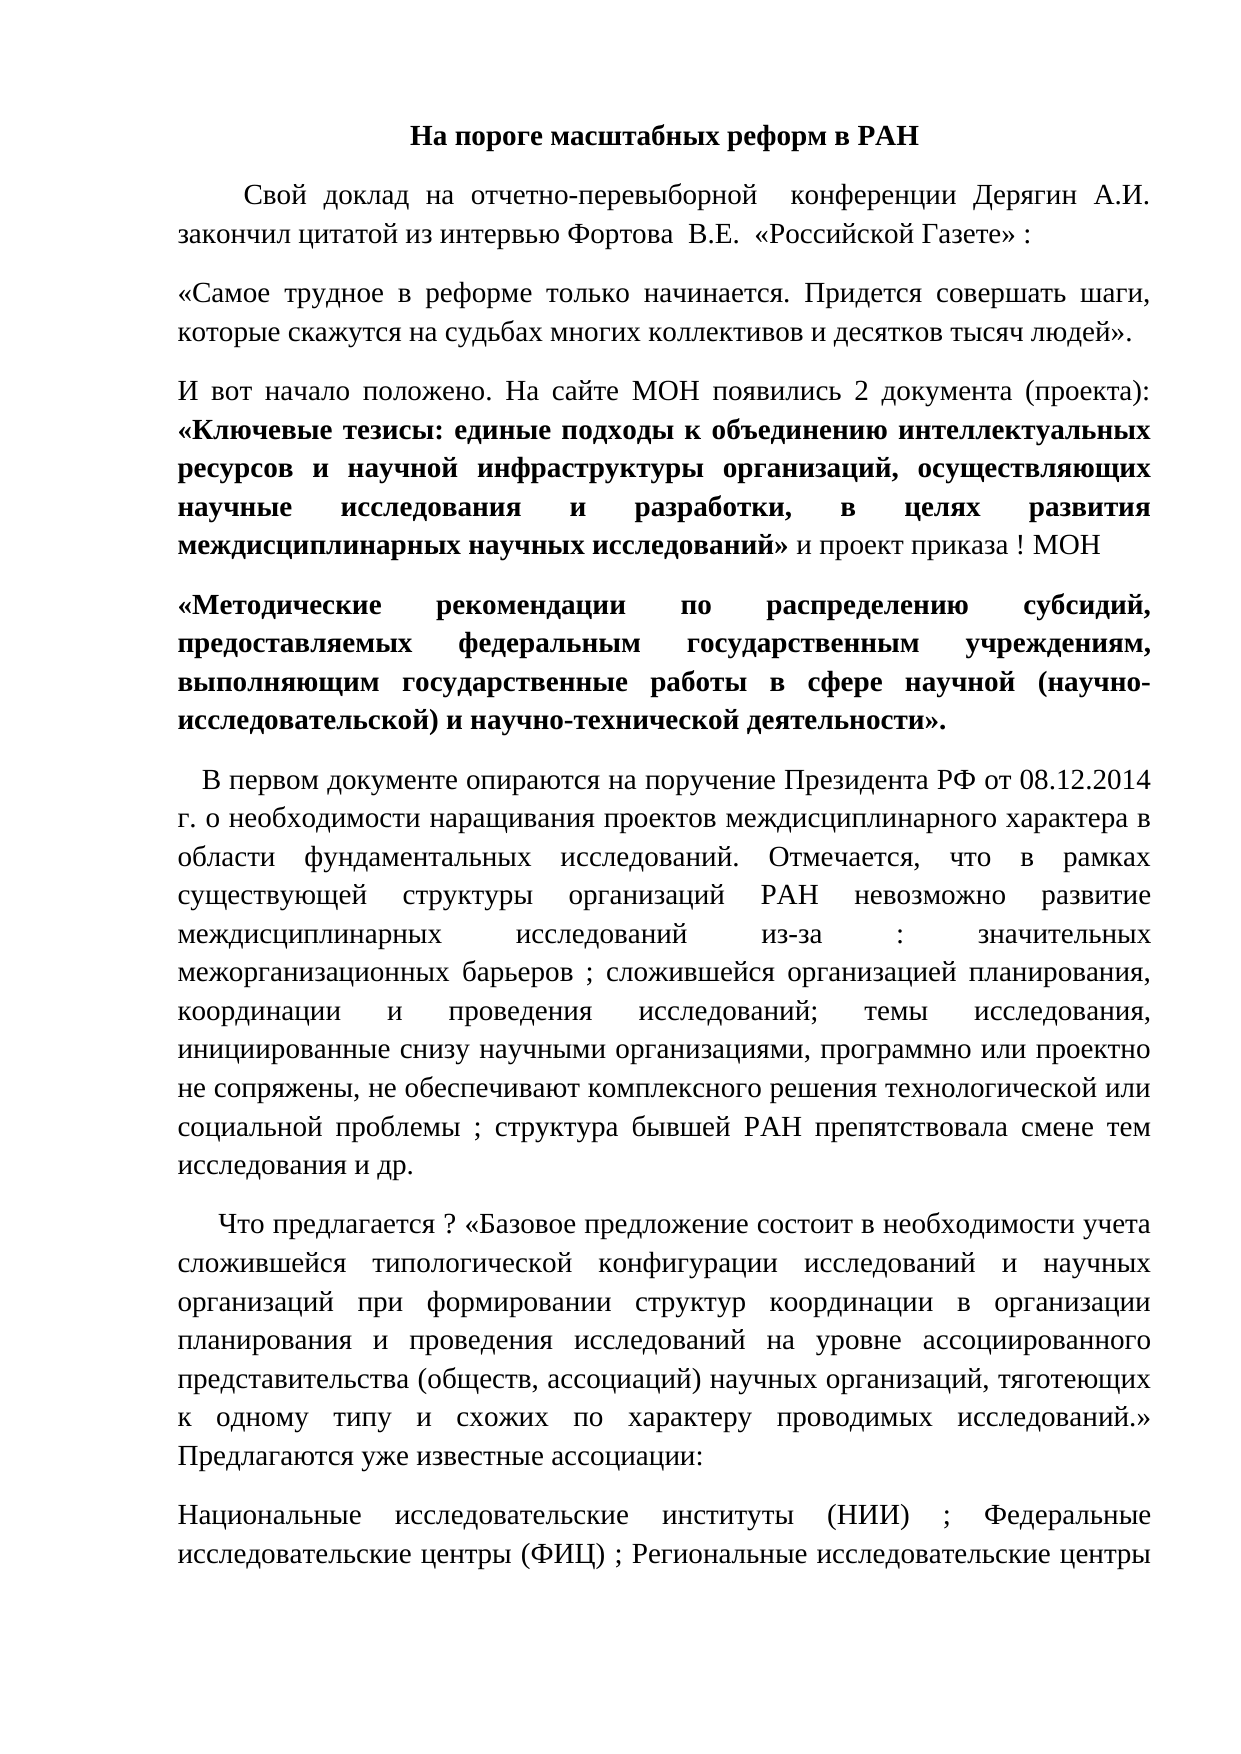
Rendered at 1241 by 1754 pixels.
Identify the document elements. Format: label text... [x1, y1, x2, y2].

text Свой доклад на отчетно-перевыборной конференции Дерягин А.И. закончил цитатой из интервью Фортова В.Е. «Российской Газете» : [177, 177, 1152, 249]
text Что предлагается ? «Базовое предложение состоит в необходимости учета сложившейся типологической конфигурации исследований и научных организаций при формировании структур координации в организации планирования и проведения исследований на уровне ассоциированного представительства (обществ, ассоциаций) научных организаций, тяготеющих к одному типу и схожих по характеру проводимых исследований.» Предлагаются уже известные ассоциации: [177, 1207, 1152, 1471]
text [177, 1497, 1152, 1569]
text В первом документе опираются на поручение Президента РФ от 08.12.2014 г. о необходимости наращивания проектов междисциплинарного характера в области фундаментальных исследований. Отмечается, что в рамках существующей структуры организаций РАН невозможно развитие междисциплинарных исследований из-за : значительных межорганизационных барьеров ; сложившейся организацией планирования, координации и проведения исследований; темы исследования, инициированные снизу научными организациями, программно или проектно не сопряжены, не обеспечивают комплексного решения технологической или социальной проблемы ; структура бывшей РАН препятствовала смене тем исследования и др. [177, 762, 1152, 1181]
text «Методические рекомендации по распределению субсидий, предоставляемых федеральным государственным учреждениям, выполняющим государственные работы в сфере научной (научно-исследовательской) и научно-технической деятельности». [177, 587, 1152, 736]
text «Самое трудное в реформе только начинается. Придется совершать шаги, которые скажутся на судьбах многих коллективов и десятков тысяч людей». [177, 275, 1152, 347]
text И вот начало положено. На сайте МОН появились 2 документа (проекта): «Ключевые тезисы: единые подходы к объединению интеллектуальных ресурсов и научной инфраструктуры организаций, осуществляющих научные исследования и разработки, в целях развития междисциплинарных научных исследований» и проект приказа ! МОН [177, 373, 1152, 561]
text На пороге масштабных реформ в РАН [177, 118, 1152, 152]
